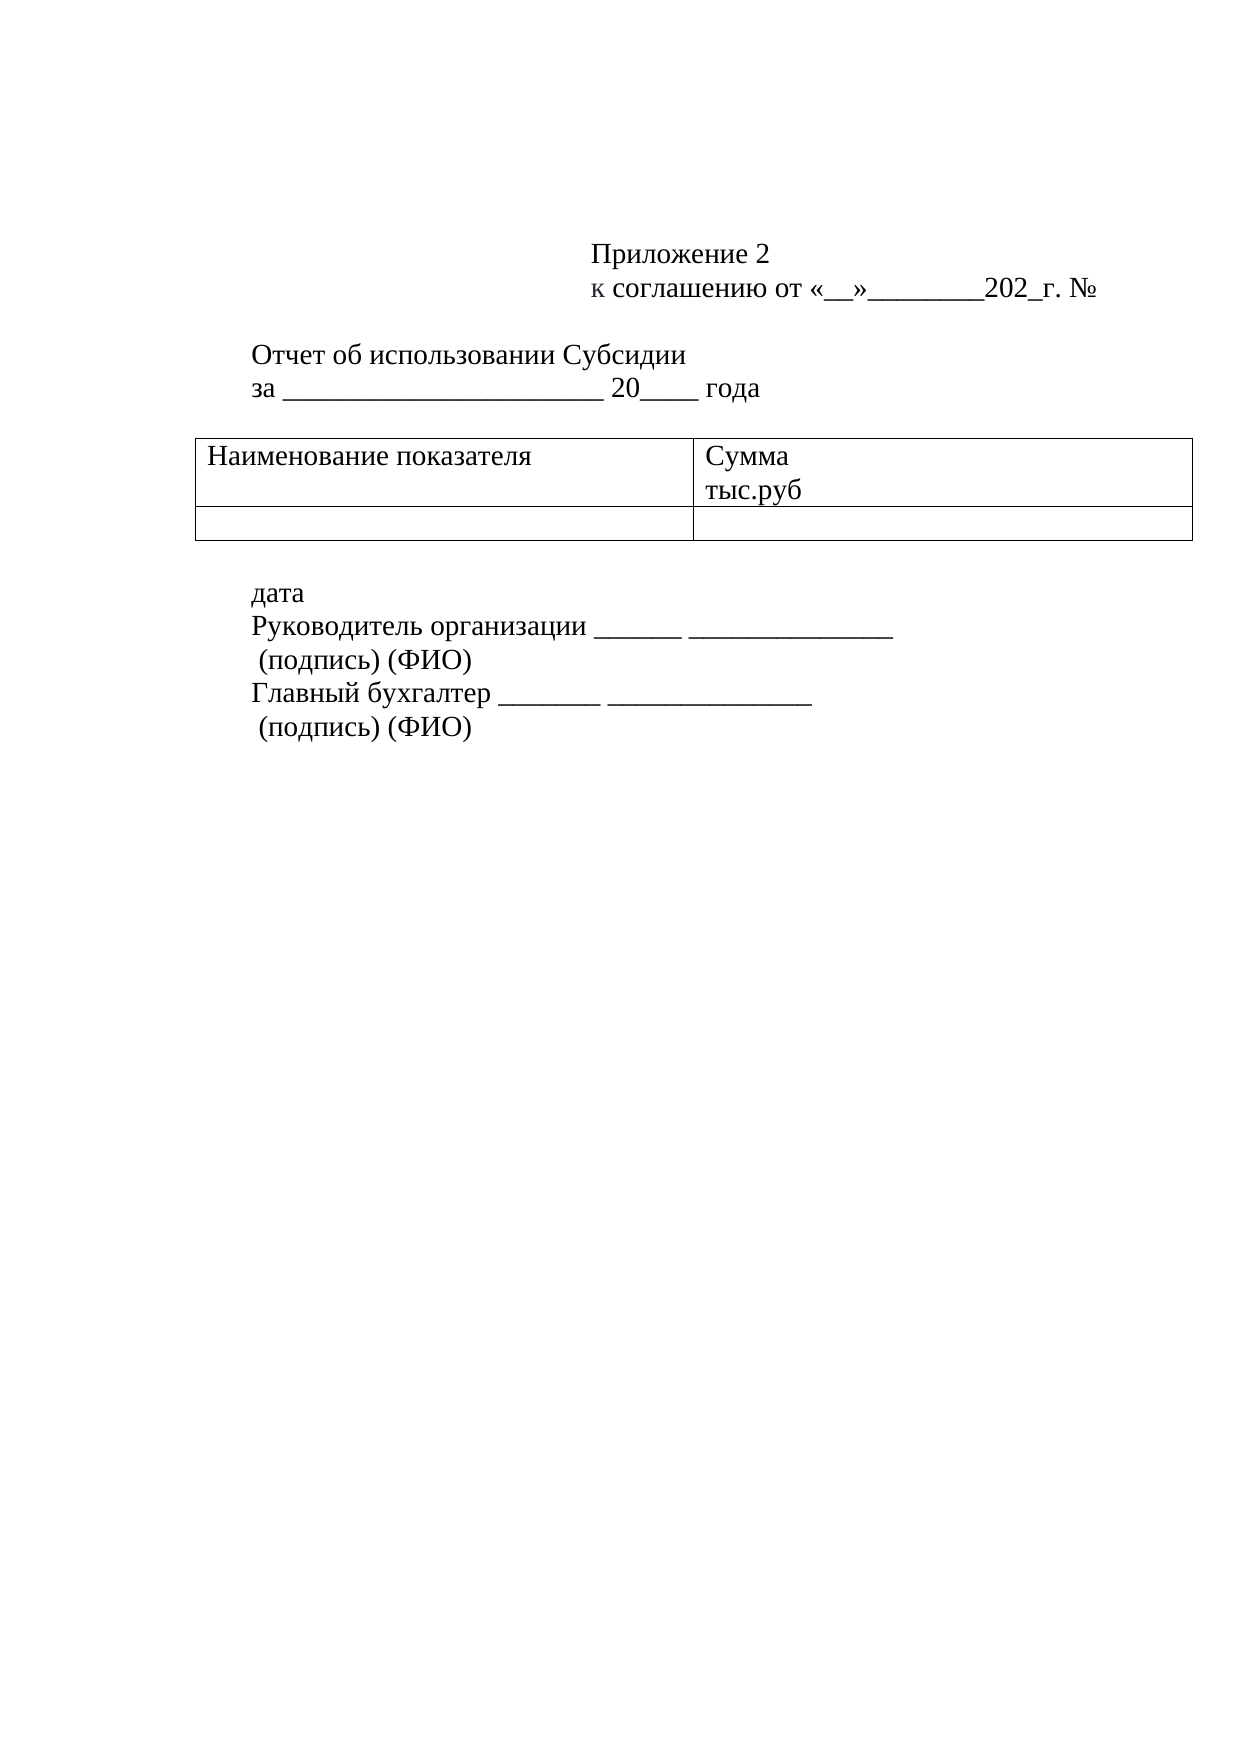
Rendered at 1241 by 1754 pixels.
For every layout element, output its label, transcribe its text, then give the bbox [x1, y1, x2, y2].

text Отчет об использовании Субсидии [177, 337, 1181, 370]
table_header Наименование показателя [196, 439, 693, 506]
text (подпись) (ФИО) [177, 709, 1181, 742]
text за ______________________ 20____ года [177, 370, 1181, 404]
text к соглашению от «__»________202_г. № [591, 270, 1181, 303]
text (подпись) (ФИО) [177, 642, 1181, 675]
table_cell [694, 507, 1192, 540]
text Приложение 2 [591, 236, 1181, 270]
table_cell [196, 507, 693, 540]
text дата [177, 575, 1181, 608]
text Руководитель организации ______ ______________ [177, 608, 1181, 642]
table_header Сумма тыс.руб [694, 439, 1192, 506]
text Главный бухгалтер _______ ______________ [177, 675, 1181, 709]
